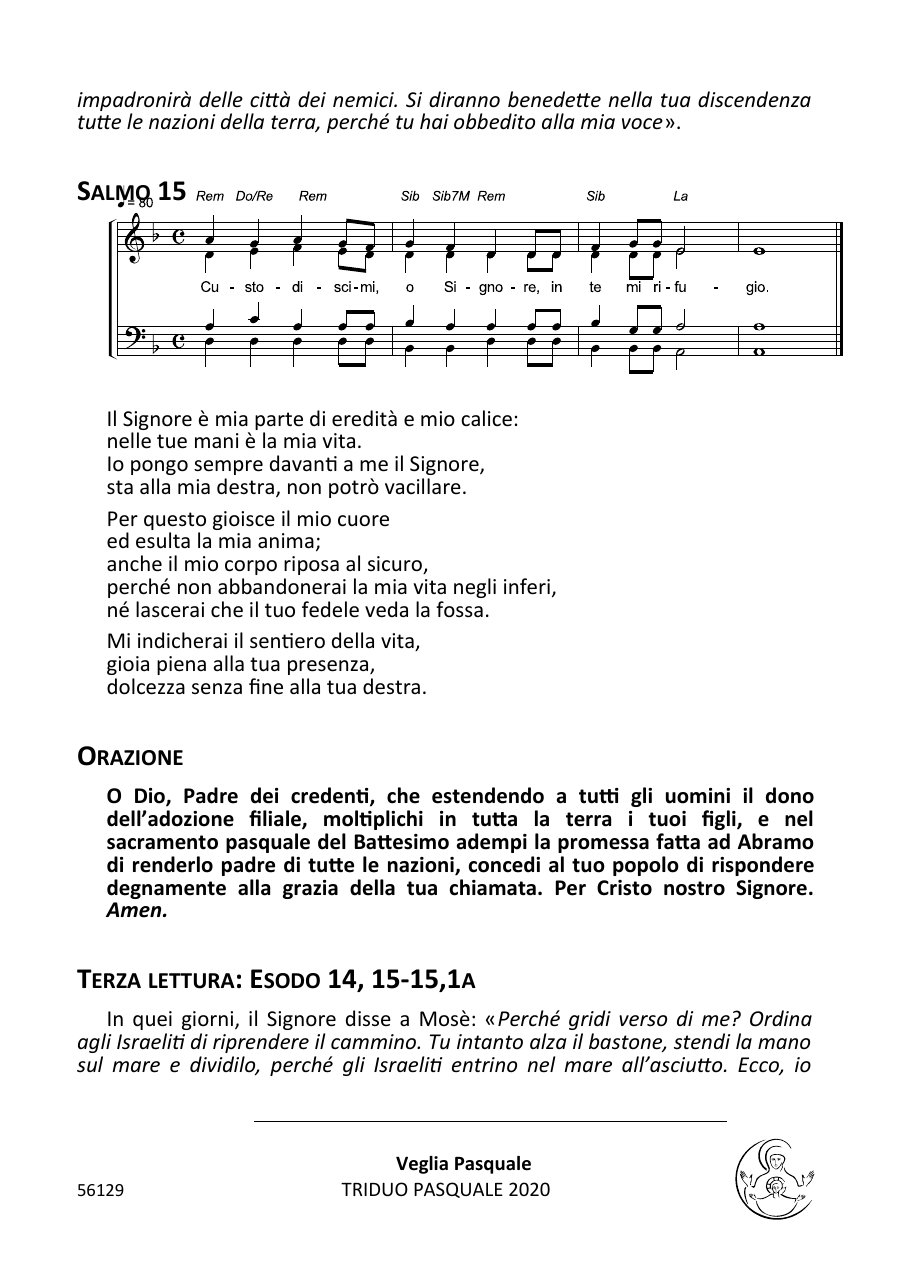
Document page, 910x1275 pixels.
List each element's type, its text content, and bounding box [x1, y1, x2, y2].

subtitle Salmo 15 [77, 172, 815, 208]
subtitle Orazione [77, 737, 815, 772]
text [77, 89, 815, 134]
text O Dio, Padre dei credenti, che estendendo a tutti gli uomini il dono dell’adozione filiale, moltiplichi in tutta la terra i tuoi figli, e nel sacramento pasquale del Battesimo adempi la promessa fatta ad Abramo di renderlo padre di tutte le nazioni, concedi al tuo popolo di rispondere degnamente alla grazia della tua chiamata. Per Cristo nostro Signore. Amen. [106, 785, 815, 922]
text Il Signore è mia parte di eredità e mio calice: nelle tue mani è la mia vita. Io pongo sempre davanti a me il Signore, sta alla mia destra, non potrò vacillare. [106, 408, 815, 499]
text Mi indicherai il sentiero della vita, gioia piena alla tua presenza, dolcezza senza fine alla tua destra. [106, 631, 815, 699]
text Per questo gioisce il mio cuore ed esulta la mia anima; anche il mio corpo riposa al sicuro, perché non abbandonerai la mia vita negli inferi, né lascerai che il tuo fedele veda la fossa. [106, 508, 815, 622]
subtitle Terza lettura: Esodo 14, 15-15,1a [77, 960, 815, 996]
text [77, 1008, 815, 1077]
